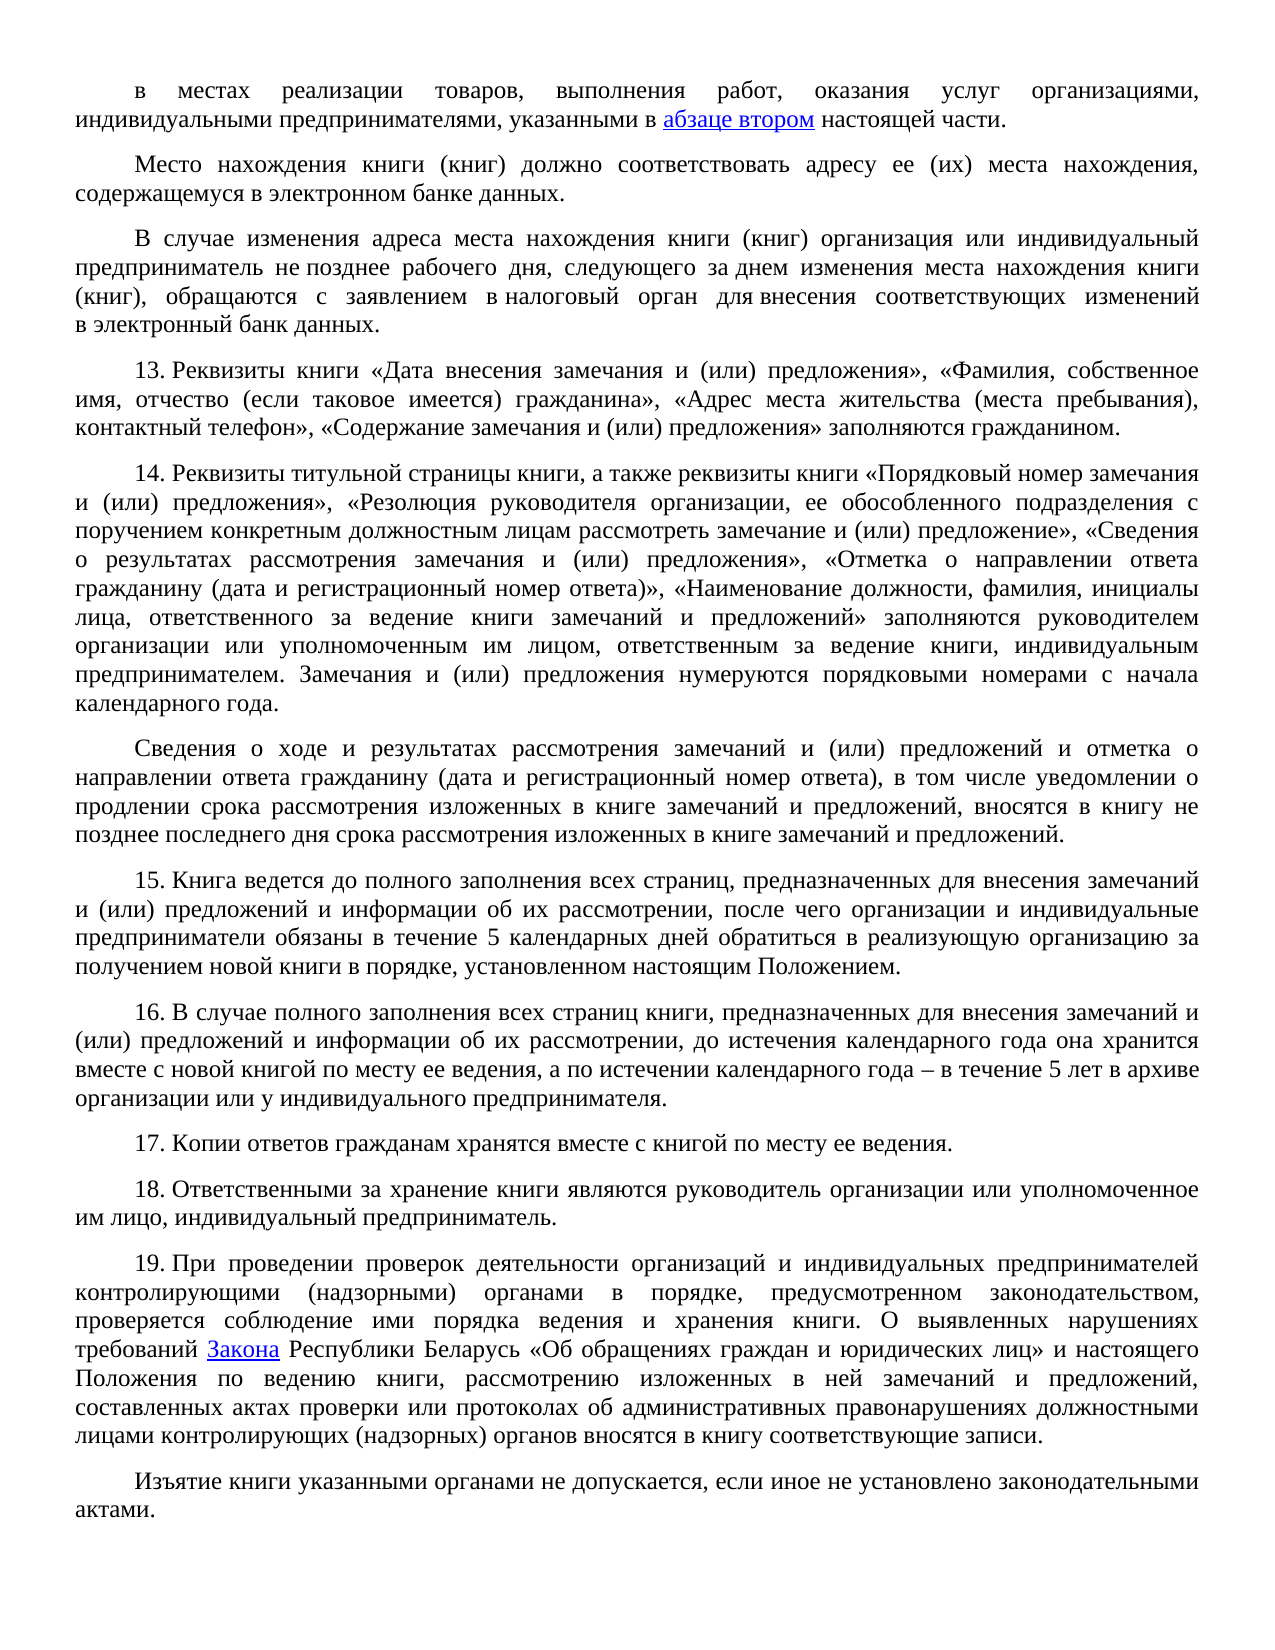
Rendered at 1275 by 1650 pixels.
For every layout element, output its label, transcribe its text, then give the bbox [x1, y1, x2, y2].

text 18. Ответственными за хранение книги являются руководитель организации или уполномоченное им лицо, индивидуальный предприниматель. [75, 1174, 1200, 1231]
text 15. Книга ведется до полного заполнения всех страниц, предназначенных для внесения замечаний и (или) предложений и информации об их рассмотрении, после чего организации и индивидуальные предприниматели обязаны в течение 5 календарных дней обратиться в реализующую организацию за получением новой книги в порядке, установленном настоящим Положением. [75, 865, 1200, 980]
text в местах реализации товаров, выполнения работ, оказания услуг организациями, индивидуальными предпринимателями, указанными в абзаце втором настоящей части. [75, 75, 1200, 132]
text 13. Реквизиты книги «Дата внесения замечания и (или) предложения», «Фамилия, собственное имя, отчество (если таковое имеется) гражданина», «Адрес места жительства (места пребывания), контактный телефон», «Содержание замечания и (или) предложения» заполняются гражданином. [75, 355, 1200, 441]
text 17. Копии ответов гражданам хранятся вместе с книгой по месту ее ведения. [75, 1128, 1200, 1157]
text Изъятие книги указанными органами не допускается, если иное не установлено законодательными актами. [75, 1466, 1200, 1523]
text 19. При проведении проверок деятельности организаций и индивидуальных предпринимателей контролирующими (надзорными) органами в порядке, предусмотренном законодательством, проверяется соблюдение ими порядка ведения и хранения книги. О выявленных нарушениях требований Закона Республики Беларусь «Об обращениях граждан и юридических лиц» и настоящего Положения по ведению книги, рассмотрению изложенных в ней замечаний и предложений, составленных актах проверки или протоколах об административных правонарушениях должностными лицами контролирующих (надзорных) органов вносятся в книгу соответствующие записи. [75, 1248, 1200, 1449]
text В случае изменения адреса места нахождения книги (книг) организация или индивидуальный предприниматель не позднее рабочего дня, следующего за днем изменения места нахождения книги (книг), обращаются с заявлением в налоговый орган для внесения соответствующих изменений в электронный банк данных. [75, 223, 1200, 338]
text Место нахождения книги (книг) должно соответствовать адресу ее (их) места нахождения, содержащемуся в электронном банке данных. [75, 149, 1200, 207]
text 14. Реквизиты титульной страницы книги, а также реквизиты книги «Порядковый номер замечания и (или) предложения», «Резолюция руководителя организации, ее обособленного подразделения с поручением конкретным должностным лицам рассмотреть замечание и (или) предложение», «Сведения о результатах рассмотрения замечания и (или) предложения», «Отметка о направлении ответа гражданину (дата и регистрационный номер ответа)», «Наименование должности, фамилия, инициалы лица, ответственного за ведение книги замечаний и предложений» заполняются руководителем организации или уполномоченным им лицом, ответственным за ведение книги, индивидуальным предпринимателем. Замечания и (или) предложения нумеруются порядковыми номерами с начала календарного года. [75, 458, 1200, 717]
text 16. В случае полного заполнения всех страниц книги, предназначенных для внесения замечаний и (или) предложений и информации об их рассмотрении, до истечения календарного года она хранится вместе с новой книгой по месту ее ведения, а по истечении календарного года – в течение 5 лет в архиве организации или у индивидуального предпринимателя. [75, 997, 1200, 1112]
text Сведения о ходе и результатах рассмотрения замечаний и (или) предложений и отметка о направлении ответа гражданину (дата и регистрационный номер ответа), в том числе уведомлении о продлении срока рассмотрения изложенных в книге замечаний и предложений, вносятся в книгу не позднее последнего дня срока рассмотрения изложенных в книге замечаний и предложений. [75, 733, 1200, 848]
